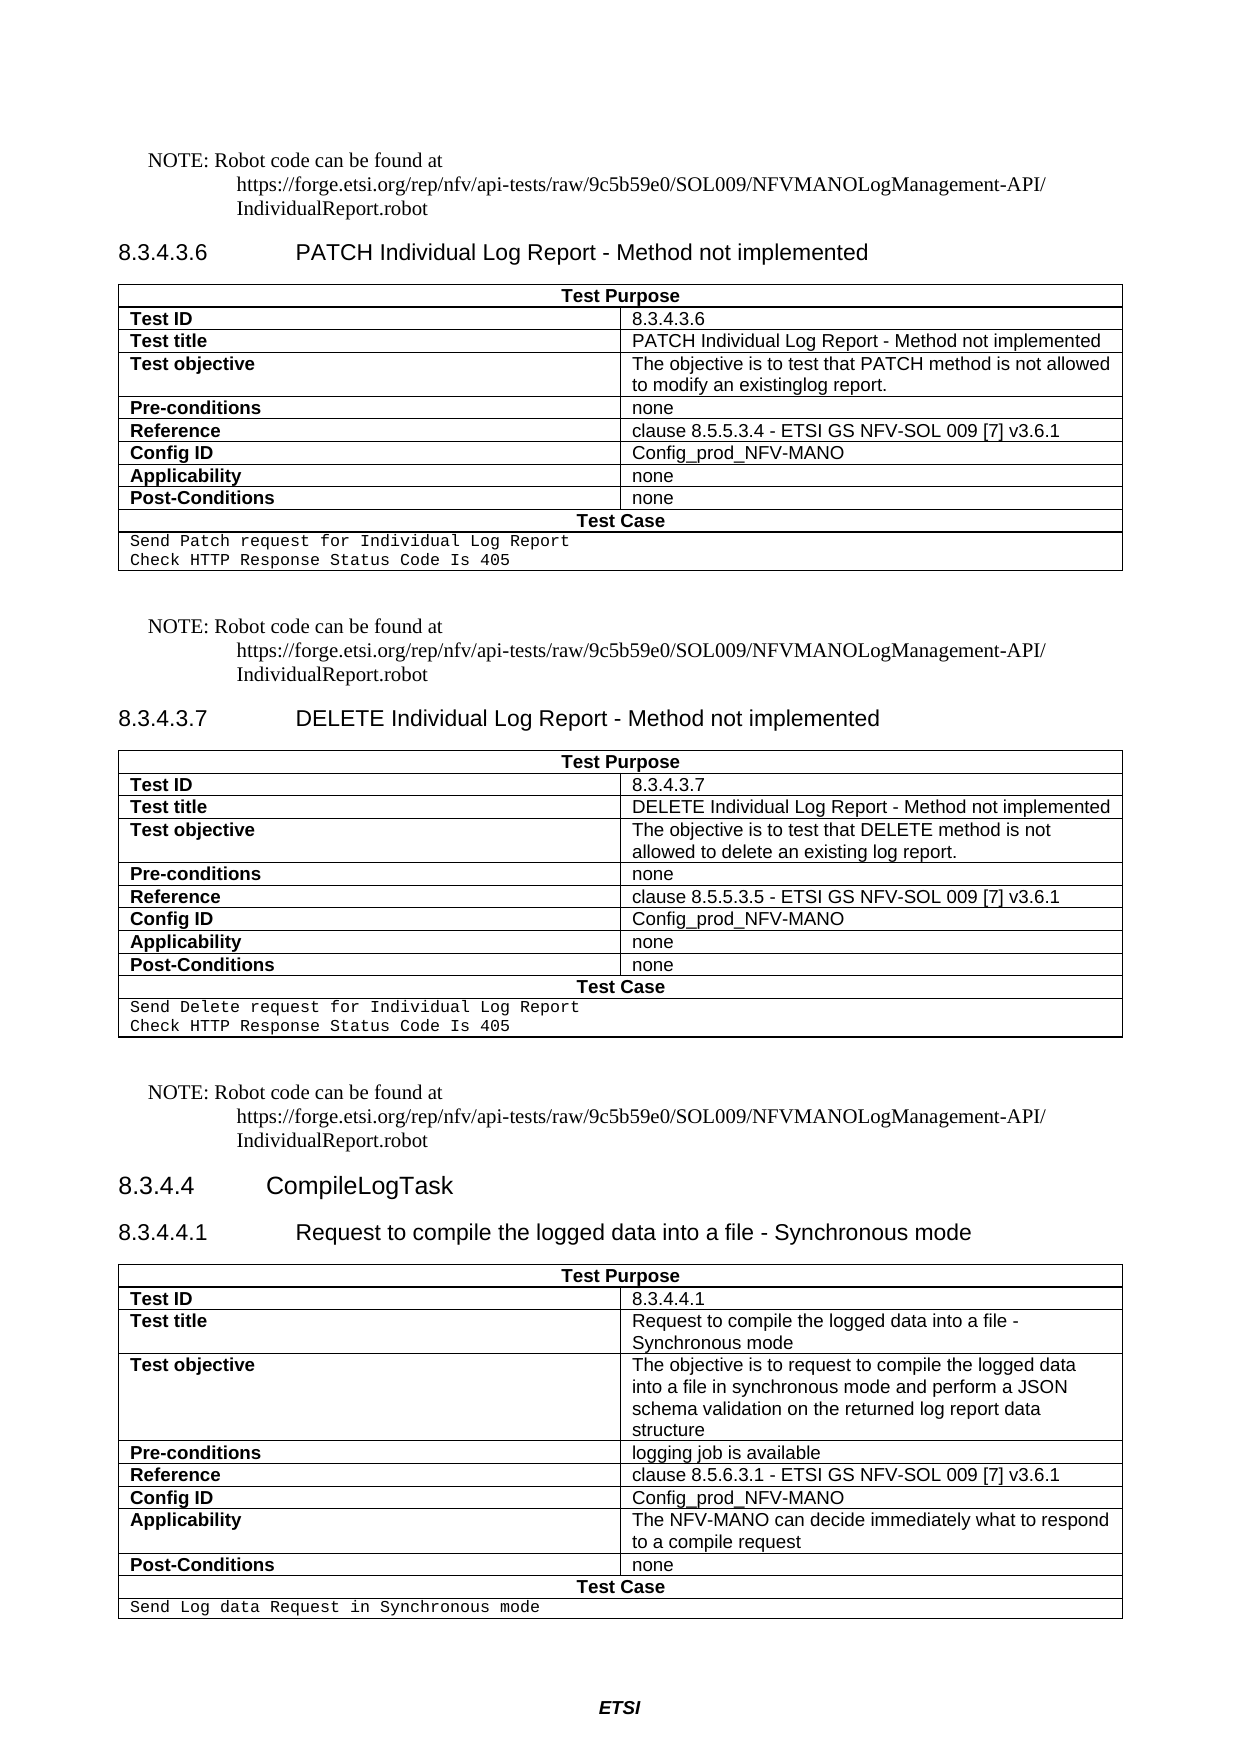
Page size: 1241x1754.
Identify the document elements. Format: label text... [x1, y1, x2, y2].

subtitle 8.3.4.4 CompileLogTask [118, 1171, 1122, 1200]
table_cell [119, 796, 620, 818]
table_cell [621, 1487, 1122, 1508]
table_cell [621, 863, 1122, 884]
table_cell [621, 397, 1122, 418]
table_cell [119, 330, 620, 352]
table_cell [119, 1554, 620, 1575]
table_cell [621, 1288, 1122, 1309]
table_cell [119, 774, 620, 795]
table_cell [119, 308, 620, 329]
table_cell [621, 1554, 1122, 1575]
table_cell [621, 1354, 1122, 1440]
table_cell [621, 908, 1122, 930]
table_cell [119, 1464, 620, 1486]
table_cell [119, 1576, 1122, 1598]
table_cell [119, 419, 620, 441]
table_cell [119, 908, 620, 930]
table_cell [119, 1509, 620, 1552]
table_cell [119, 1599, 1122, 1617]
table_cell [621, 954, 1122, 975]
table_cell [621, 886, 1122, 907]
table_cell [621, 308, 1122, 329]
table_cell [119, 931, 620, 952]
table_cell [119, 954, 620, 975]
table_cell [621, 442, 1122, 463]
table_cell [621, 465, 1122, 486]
subtitle 8.3.4.4.1 Request to compile the logged data into a file - Synchronous mode [118, 1219, 1122, 1245]
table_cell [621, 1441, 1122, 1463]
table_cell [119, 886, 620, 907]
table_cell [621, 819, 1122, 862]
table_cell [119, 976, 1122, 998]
text NOTE: Robot code can be found at https://forge.etsi.org/rep/nfv/api-tests/raw/9c5b59e0/SOL009/NFVMANOLogManagement-API/IndividualReport.robot [148, 614, 1122, 686]
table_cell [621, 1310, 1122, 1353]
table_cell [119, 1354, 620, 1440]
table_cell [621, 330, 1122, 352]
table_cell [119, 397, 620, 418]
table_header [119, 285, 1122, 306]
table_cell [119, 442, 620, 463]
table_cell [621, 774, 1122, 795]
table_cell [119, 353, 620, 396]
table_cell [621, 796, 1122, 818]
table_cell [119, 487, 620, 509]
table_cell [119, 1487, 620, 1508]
subtitle 8.3.4.3.7 DELETE Individual Log Report - Method not implemented [118, 705, 1122, 731]
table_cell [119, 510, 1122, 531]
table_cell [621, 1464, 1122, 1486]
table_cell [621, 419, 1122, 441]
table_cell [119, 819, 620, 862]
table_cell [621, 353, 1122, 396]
text NOTE: Robot code can be found at https://forge.etsi.org/rep/nfv/api-tests/raw/9c5b59e0/SOL009/NFVMANOLogManagement-API/IndividualReport.robot [148, 148, 1122, 220]
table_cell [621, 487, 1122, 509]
text NOTE: Robot code can be found at https://forge.etsi.org/rep/nfv/api-tests/raw/9c5b59e0/SOL009/NFVMANOLogManagement-API/IndividualReport.robot [148, 1080, 1122, 1152]
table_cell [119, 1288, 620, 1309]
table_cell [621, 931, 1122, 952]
subtitle 8.3.4.3.6 PATCH Individual Log Report - Method not implemented [118, 239, 1122, 265]
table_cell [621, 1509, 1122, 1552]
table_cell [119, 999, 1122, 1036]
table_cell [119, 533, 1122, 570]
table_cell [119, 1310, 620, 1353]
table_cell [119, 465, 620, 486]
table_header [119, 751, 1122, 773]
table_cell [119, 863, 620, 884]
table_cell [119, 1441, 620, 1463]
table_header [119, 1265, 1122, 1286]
